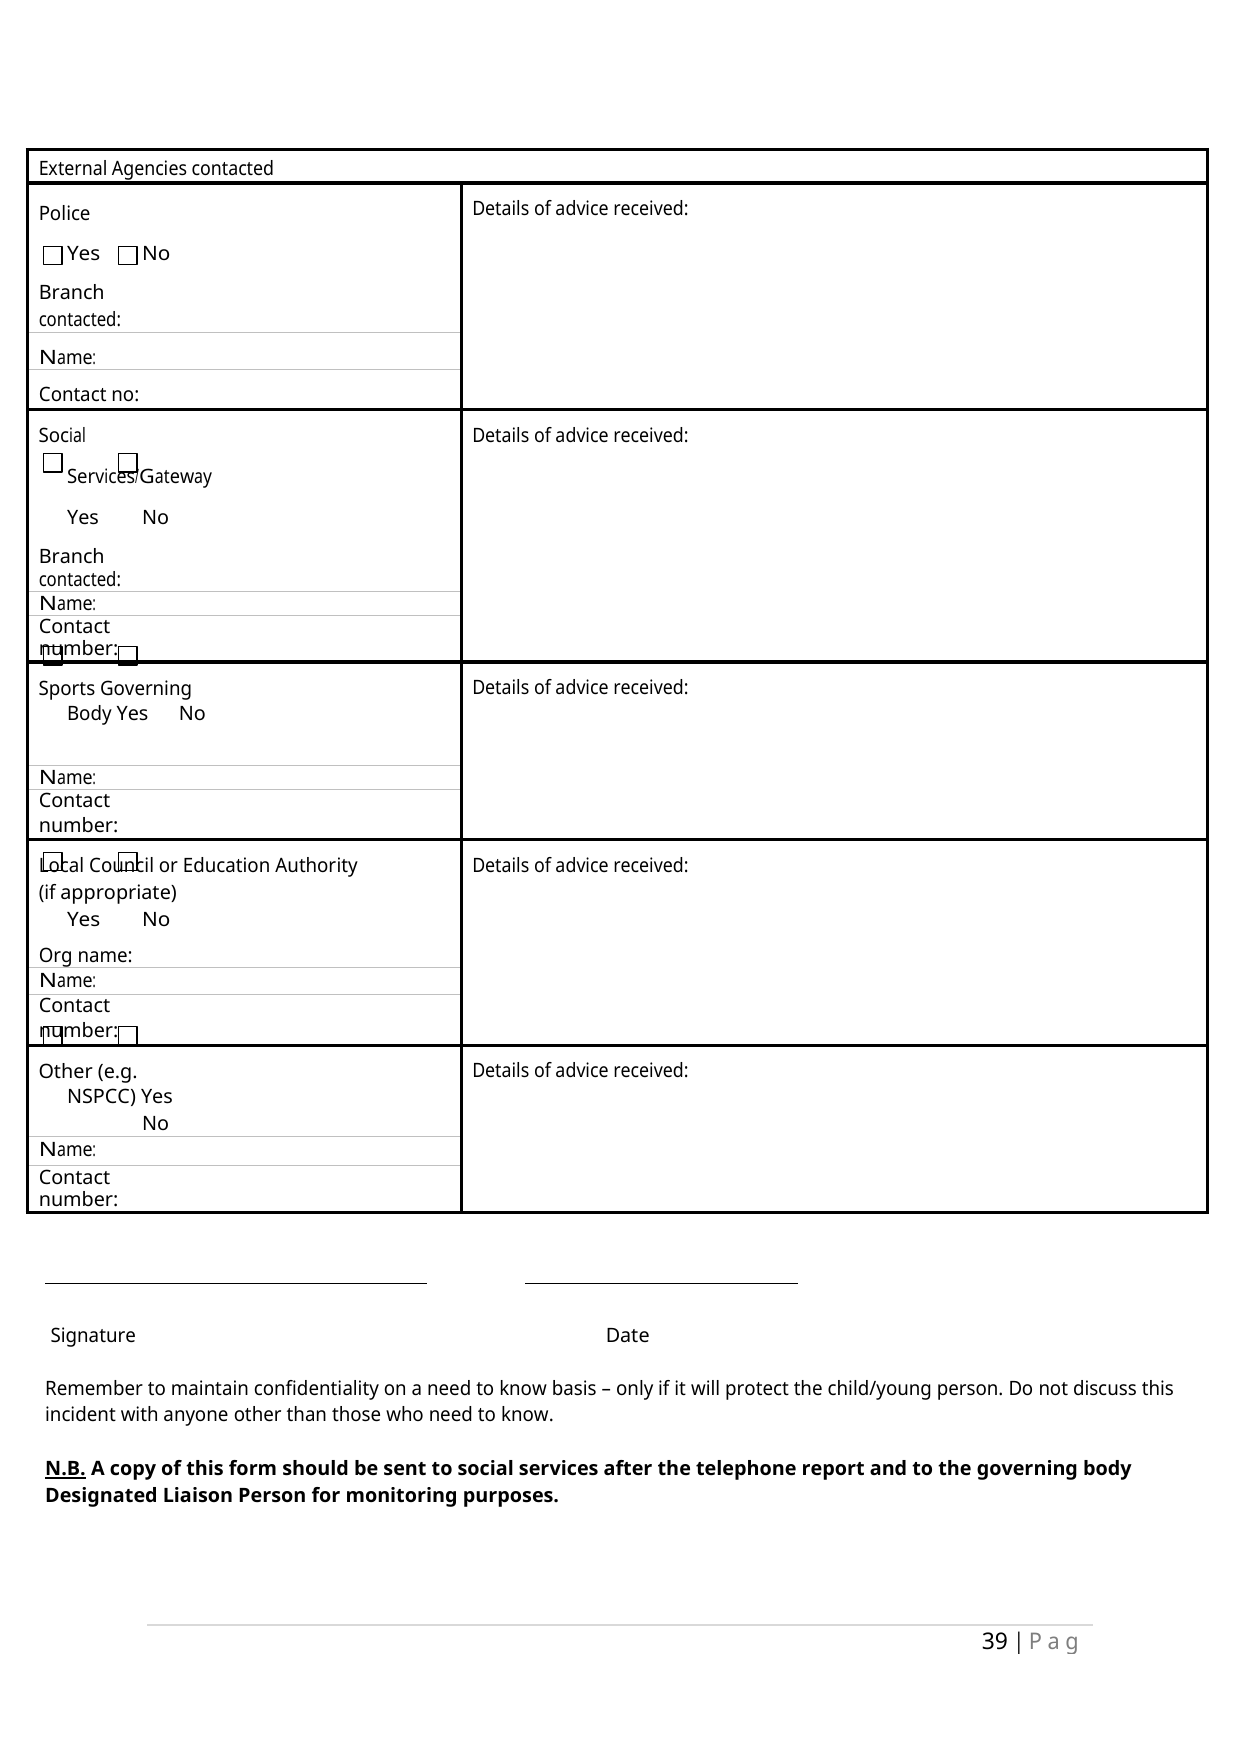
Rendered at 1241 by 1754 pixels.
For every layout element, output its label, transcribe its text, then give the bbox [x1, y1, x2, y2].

table_cell Police Yes No Branch contacted: [29, 185, 460, 332]
table_cell Name: [29, 333, 460, 368]
table_cell Other (e.g. NSPCC) Yes No [29, 1047, 460, 1136]
table_cell Details of advice received: [463, 1047, 1206, 1211]
table_cell Name: [29, 1137, 460, 1165]
table_cell Details of advice received: [463, 185, 1206, 408]
table_cell Name: [29, 766, 460, 789]
table_cell Contact number: [29, 995, 460, 1043]
text Signature Date [50, 1326, 1226, 1347]
table_cell Contact no: [29, 370, 460, 408]
table_cell Local Council or Education Authority (if appropriate) Yes No Org name: [29, 841, 460, 967]
table_cell Contact number: [29, 1166, 460, 1211]
table_cell Contact number: [29, 616, 460, 660]
text Remember to maintain confidentiality on a need to know basis – only if it will protect the child/young person. Do not discuss this incident with anyone other than those who need to know. [45, 1374, 1226, 1428]
table_cell Details of advice received: [463, 664, 1206, 838]
table_cell Details of advice received: [463, 841, 1206, 1043]
table_cell Social Services/Gateway Yes No Branch contacted: [29, 411, 460, 591]
table_cell Details of advice received: [463, 411, 1206, 660]
table_header External Agencies contacted [29, 151, 1206, 181]
table_cell Sports Governing Body Yes No [29, 664, 460, 764]
table_cell Name: [29, 968, 460, 994]
text N.B. A copy of this form should be sent to social services after the telephone report and to the governing body Designated Liaison Person for monitoring purposes. [45, 1454, 1182, 1508]
table_cell Name: [29, 592, 460, 615]
table_cell Contact number: [29, 790, 460, 838]
